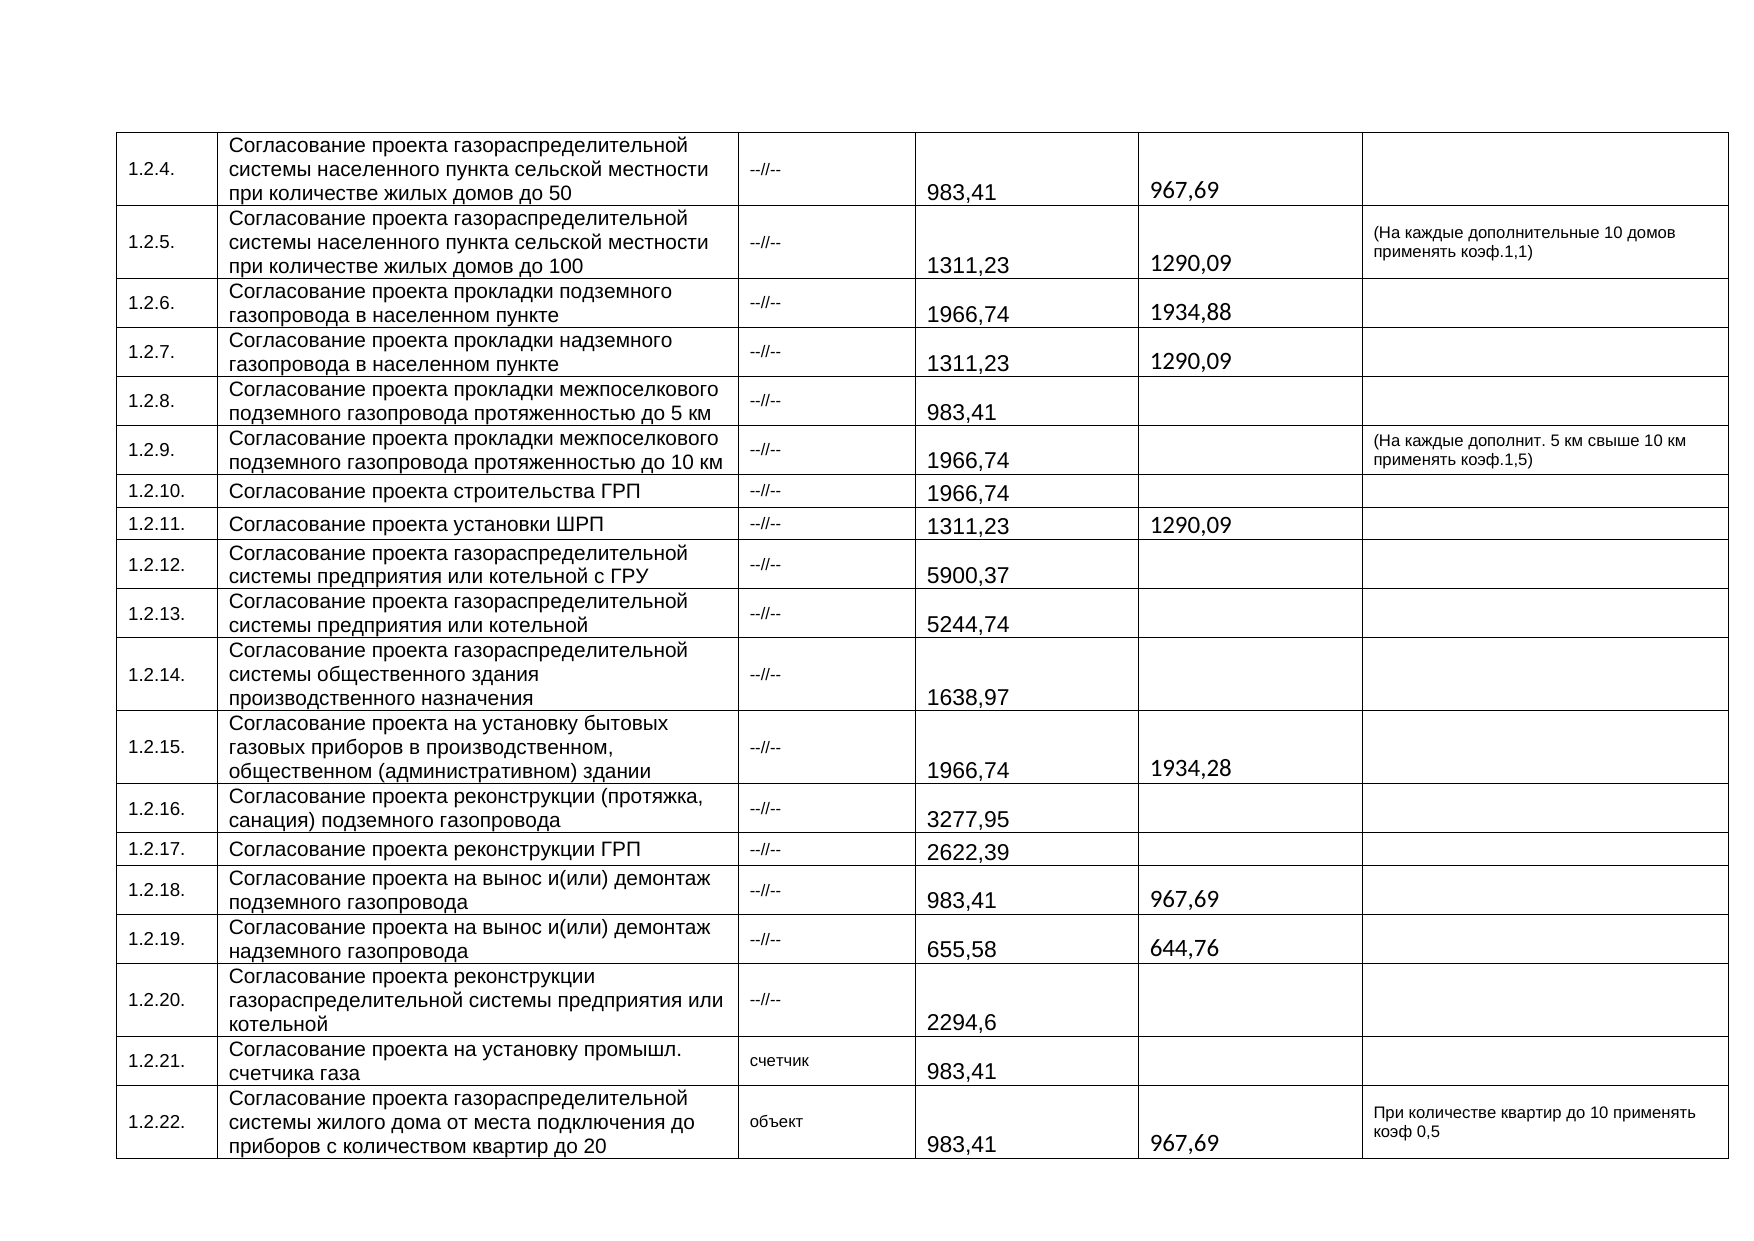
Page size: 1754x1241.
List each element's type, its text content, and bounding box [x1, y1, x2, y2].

table_cell 1.2.12. [117, 540, 217, 588]
table_cell Согласование проекта на вынос и(или) демонтаж надземного газопровода [218, 915, 738, 963]
table_cell 1290,09 [1139, 508, 1362, 539]
table_cell --//-- [739, 833, 915, 865]
table_cell 1.2.7. [117, 328, 217, 376]
table_cell 655,58 [916, 915, 1138, 963]
table_cell счетчик [739, 1037, 915, 1085]
table_cell Согласование проекта газораспределительной системы населенного пункта сельской местности при количестве жилых домов до 100 [218, 206, 738, 278]
table_cell [1139, 377, 1362, 425]
table_cell 1.2.17. [117, 833, 217, 865]
table_cell Согласование проекта газораспределительной системы населенного пункта сельской местности при количестве жилых домов до 50 [218, 133, 738, 205]
table_cell 983,41 [916, 377, 1138, 425]
table_cell 1966,74 [916, 711, 1138, 783]
table_cell Согласование проекта установки ШРП [218, 508, 738, 539]
table_cell Согласование проекта газораспределительной системы жилого дома от места подключения до приборов с количеством квартир до 20 [218, 1086, 738, 1158]
table_cell --//-- [739, 711, 915, 783]
table_cell --//-- [739, 784, 915, 832]
table_cell 1.2.4. [117, 133, 217, 205]
table_cell 1.2.21. [117, 1037, 217, 1085]
table_cell Согласование проекта прокладки межпоселкового подземного газопровода протяженностью до 5 км [218, 377, 738, 425]
table_cell 1.2.19. [117, 915, 217, 963]
table_cell [1363, 866, 1728, 914]
table_cell (На каждые дополнительные 10 домов применять коэф.1,1) [1363, 206, 1728, 278]
table_cell 1311,23 [916, 328, 1138, 376]
table_cell Согласование проекта газораспределительной системы предприятия или котельной с ГРУ [218, 540, 738, 588]
table_cell [1363, 133, 1728, 205]
table_cell [1139, 833, 1362, 865]
table_cell 5900,37 [916, 540, 1138, 588]
table_cell Согласование проекта прокладки межпоселкового подземного газопровода протяженностью до 10 км [218, 426, 738, 474]
table_cell Согласование проекта на установку промышл. счетчика газа [218, 1037, 738, 1085]
table_cell 1.2.9. [117, 426, 217, 474]
table_cell 1966,74 [916, 279, 1138, 327]
table_cell --//-- [739, 206, 915, 278]
table_cell [1363, 1037, 1728, 1085]
table_cell --//-- [739, 540, 915, 588]
table_cell --//-- [739, 964, 915, 1036]
table_cell Согласование проекта на вынос и(или) демонтаж подземного газопровода [218, 866, 738, 914]
table_cell 1.2.15. [117, 711, 217, 783]
table_cell --//-- [739, 589, 915, 637]
table_cell --//-- [739, 279, 915, 327]
table_cell 1638,97 [916, 638, 1138, 710]
table_cell 1311,23 [916, 206, 1138, 278]
table_cell [1363, 915, 1728, 963]
table_cell 1.2.20. [117, 964, 217, 1036]
table_cell [1363, 638, 1728, 710]
table_cell При количестве квартир до 10 применять коэф 0,5 [1363, 1086, 1728, 1158]
table_cell --//-- [739, 426, 915, 474]
table_cell Согласование проекта прокладки подземного газопровода в населенном пункте [218, 279, 738, 327]
table_cell [1363, 589, 1728, 637]
table_cell --//-- [739, 133, 915, 205]
table_cell [1139, 540, 1362, 588]
table_cell --//-- [739, 915, 915, 963]
table_cell 1.2.5. [117, 206, 217, 278]
table_cell 3277,95 [916, 784, 1138, 832]
table_cell 1934,28 [1139, 711, 1362, 783]
table_cell 1290,09 [1139, 206, 1362, 278]
table_cell --//-- [739, 377, 915, 425]
table_cell Согласование проекта реконструкции газораспределительной системы предприятия или котельной [218, 964, 738, 1036]
table_cell --//-- [739, 508, 915, 539]
table_cell [1139, 638, 1362, 710]
table_cell 1.2.10. [117, 475, 217, 507]
table_cell 1.2.22. [117, 1086, 217, 1158]
table_cell Согласование проекта на установку бытовых газовых приборов в производственном, общественном (административном) здании [218, 711, 738, 783]
table_cell (На каждые дополнит. 5 км свыше 10 км применять коэф.1,5) [1363, 426, 1728, 474]
table_cell 983,41 [916, 1086, 1138, 1158]
table_cell 644,76 [1139, 915, 1362, 963]
table_cell [1363, 540, 1728, 588]
table_cell 1934,88 [1139, 279, 1362, 327]
table_cell [1139, 1037, 1362, 1085]
table_cell 983,41 [916, 133, 1138, 205]
table_cell 2622,39 [916, 833, 1138, 865]
table_cell 1.2.6. [117, 279, 217, 327]
table_cell [1139, 475, 1362, 507]
table_cell Согласование проекта прокладки надземного газопровода в населенном пункте [218, 328, 738, 376]
table_cell 1290,09 [1139, 328, 1362, 376]
table_cell 1.2.13. [117, 589, 217, 637]
table_cell [1363, 508, 1728, 539]
table_cell [1139, 784, 1362, 832]
table_cell [1363, 833, 1728, 865]
table_cell Согласование проекта реконструкции (протяжка, санация) подземного газопровода [218, 784, 738, 832]
table_cell 983,41 [916, 1037, 1138, 1085]
table_cell --//-- [739, 866, 915, 914]
table_cell 1966,74 [916, 475, 1138, 507]
table_cell [1363, 784, 1728, 832]
table_cell [1363, 328, 1728, 376]
table_cell [1363, 711, 1728, 783]
table_cell [1139, 964, 1362, 1036]
table_cell Согласование проекта газораспределительной системы предприятия или котельной [218, 589, 738, 637]
table_cell 967,69 [1139, 866, 1362, 914]
table_cell --//-- [739, 328, 915, 376]
table_cell [1363, 279, 1728, 327]
table_cell 967,69 [1139, 1086, 1362, 1158]
table_cell Согласование проекта реконструкции ГРП [218, 833, 738, 865]
table_cell Согласование проекта строительства ГРП [218, 475, 738, 507]
table_cell 983,41 [916, 866, 1138, 914]
table_cell 5244,74 [916, 589, 1138, 637]
table_cell объект [739, 1086, 915, 1158]
table_cell 967,69 [1139, 133, 1362, 205]
table_cell Согласование проекта газораспределительной системы общественного здания производственного назначения [218, 638, 738, 710]
table_cell --//-- [739, 475, 915, 507]
table_cell 1.2.18. [117, 866, 217, 914]
table_cell --//-- [739, 638, 915, 710]
table_cell [1363, 964, 1728, 1036]
table_cell 1311,23 [916, 508, 1138, 539]
table_cell 1966,74 [916, 426, 1138, 474]
table_cell [1139, 426, 1362, 474]
table_cell 2294,6 [916, 964, 1138, 1036]
table_cell 1.2.11. [117, 508, 217, 539]
table_cell 1.2.16. [117, 784, 217, 832]
table_cell 1.2.8. [117, 377, 217, 425]
table_cell 1.2.14. [117, 638, 217, 710]
table_cell [1363, 377, 1728, 425]
table_cell [1139, 589, 1362, 637]
table_cell [1363, 475, 1728, 507]
